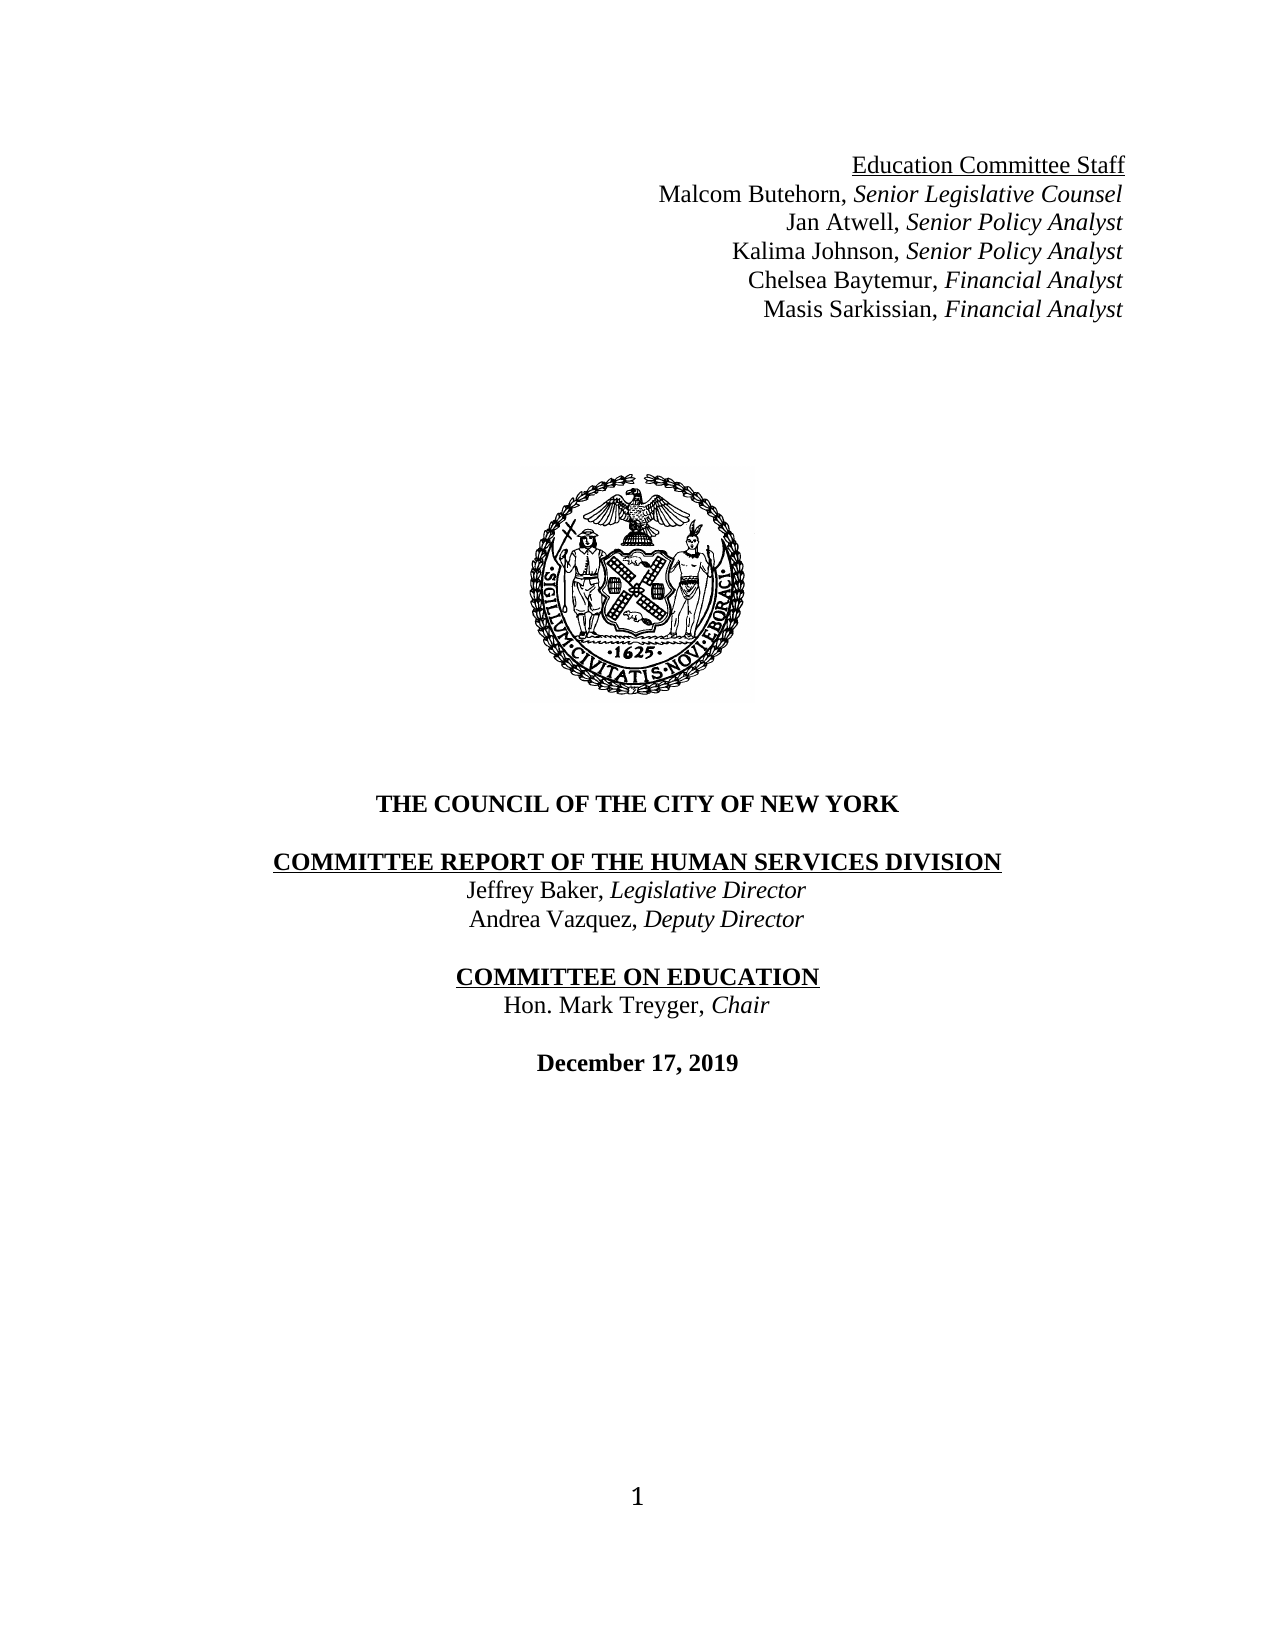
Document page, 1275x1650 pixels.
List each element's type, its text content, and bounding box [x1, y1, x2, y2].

text Chelsea Baytemur, Financial Analyst [525, 265, 1125, 294]
text Education Committee Staff [525, 150, 1125, 179]
text Jan Atwell, Senior Policy Analyst [525, 207, 1125, 236]
text Jeffrey Baker, Legislative Director [150, 875, 1125, 904]
text Kalima Johnson, Senior Policy Analyst [525, 236, 1125, 265]
subtitle COMMITTEE ON EDUCATION [150, 962, 1125, 990]
text Malcom Butehorn, Senior Legislative Counsel [525, 179, 1125, 207]
picture [520, 466, 755, 703]
text Masis Sarkissian, Financial Analyst [525, 294, 1125, 322]
text THE COUNCIL OF THE CITY OF NEW YORK [150, 789, 1125, 818]
text December 17, 2019 [150, 1048, 1125, 1077]
text Andrea Vazquez, Deputy Director [150, 904, 1125, 933]
subtitle Hon. Mark Treyger, Chair [150, 990, 1125, 1019]
subtitle COMMITTEE REPORT OF THE HUMAN SERVICES DIVISION [150, 847, 1125, 875]
